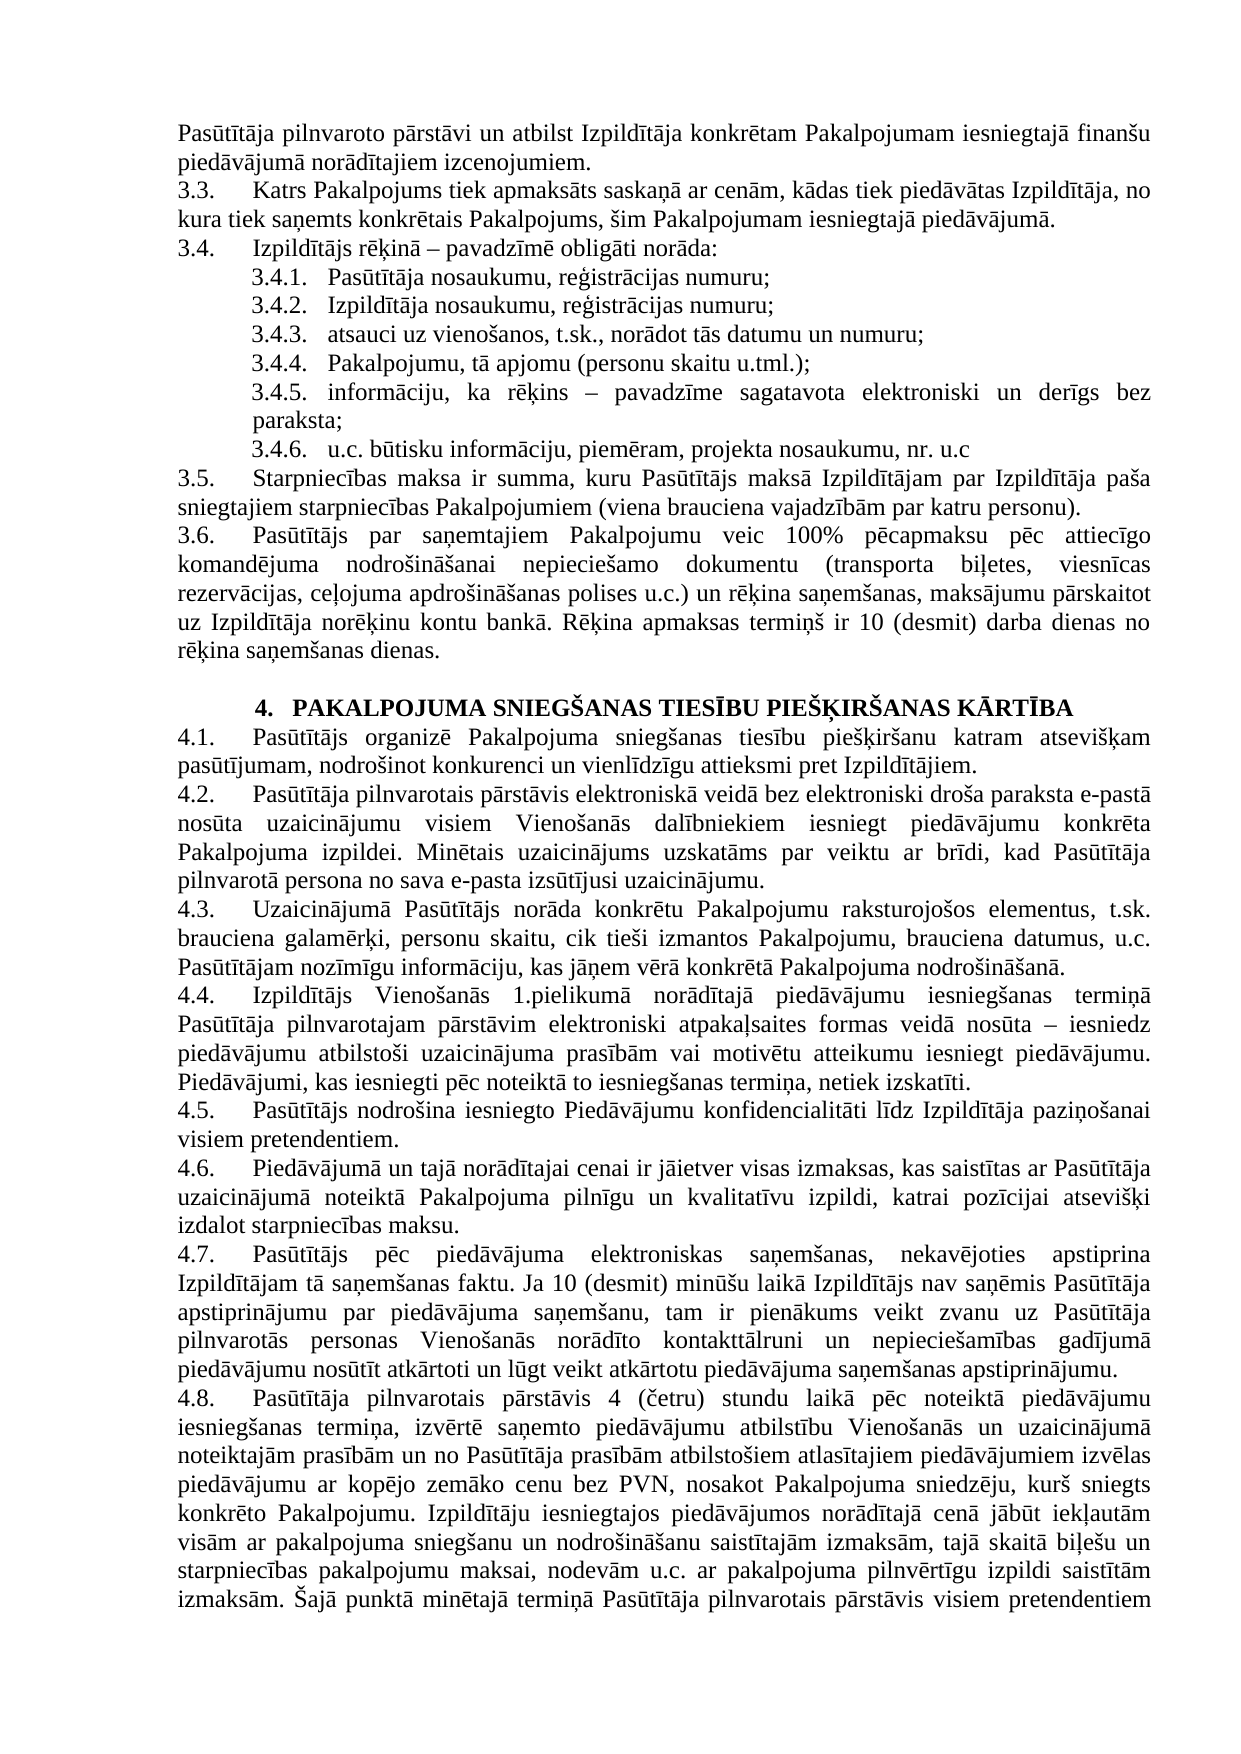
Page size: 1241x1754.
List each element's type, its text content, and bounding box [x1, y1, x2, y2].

list Izpildītāja nosaukumu, reģistrācijas numuru; [251, 291, 1152, 319]
list Pasūtītājs par saņemtajiem Pakalpojumu veic 100% pēcapmaksu pēc attiecīgo komandējuma nodrošināšanai nepieciešamo dokumentu (transporta biļetes, viesnīcas rezervācijas, ceļojuma apdrošināšanas polises u.c.) un rēķina saņemšanas, maksājumu pārskaitot uz Izpildītāja norēķinu kontu bankā. Rēķina apmaksas termiņš ir 10 (desmit) darba dienas no rēķina saņemšanas dienas. [177, 521, 1152, 664]
list u.c. būtisku informāciju, piemēram, projekta nosaukumu, nr. u.c [251, 434, 1152, 463]
list PAKALPOJUMA SNIEGŠANAS TIESĪBU PIEŠĶIRŠANAS KĀRTĪBA [177, 693, 1152, 722]
list Katrs Pakalpojums tiek apmaksāts saskaņā ar cenām, kādas tiek piedāvātas Izpildītāja, no kura tiek saņemts konkrētais Pakalpojums, šim Pakalpojumam iesniegtajā piedāvājumā. [177, 176, 1152, 233]
list Pasūtītāja nosaukumu, reģistrācijas numuru; [251, 262, 1152, 291]
list Uzaicinājumā Pasūtītājs norāda konkrētu Pakalpojumu raksturojošos elementus, t.sk. brauciena galamērķi, personu skaitu, cik tieši izmantos Pakalpojumu, brauciena datumus, u.c. Pasūtītājam nozīmīgu informāciju, kas jāņem vērā konkrētā Pakalpojuma nodrošināšanā. [177, 894, 1152, 981]
list informāciju, ka rēķins – pavadzīme sagatavota elektroniski un derīgs bez paraksta; [251, 377, 1152, 434]
list Pasūtītājs nodrošina iesniegto Piedāvājumu konfidencialitāti līdz Izpildītāja paziņošanai visiem pretendentiem. [177, 1096, 1152, 1153]
list atsauci uz vienošanos, t.sk., norādot tās datumu un numuru; [251, 319, 1152, 348]
list Pasūtītājs pēc piedāvājuma elektroniskas saņemšanas, nekavējoties apstiprina Izpildītājam tā saņemšanas faktu. Ja 10 (desmit) minūšu laikā Izpildītājs nav saņēmis Pasūtītāja apstiprinājumu par piedāvājuma saņemšanu, tam ir pienākums veikt zvanu uz Pasūtītāja pilnvarotās personas Vienošanās norādīto kontakttālruni un nepieciešamības gadījumā piedāvājumu nosūtīt atkārtoti un lūgt veikt atkārtotu piedāvājuma saņemšanas apstiprinājumu. [177, 1239, 1152, 1383]
list Pakalpojumu, tā apjomu (personu skaitu u.tml.); [251, 348, 1152, 377]
list Izpildītājs Vienošanās 1.pielikumā norādītajā piedāvājumu iesniegšanas termiņā Pasūtītāja pilnvarotajam pārstāvim elektroniski atpakaļsaites formas veidā nosūta – iesniedz piedāvājumu atbilstoši uzaicinājuma prasībām vai motivētu atteikumu iesniegt piedāvājumu. Piedāvājumi, kas iesniegti pēc noteiktā to iesniegšanas termiņa, netiek izskatīti. [177, 981, 1152, 1096]
list Starpniecības maksa ir summa, kuru Pasūtītājs maksā Izpildītājam par Izpildītāja paša sniegtajiem starpniecības Pakalpojumiem (viena brauciena vajadzībām par katru personu). [177, 463, 1152, 521]
list Pasūtītājs organizē Pakalpojuma sniegšanas tiesību piešķiršanu katram atsevišķam pasūtījumam, nodrošinot konkurenci un vienlīdzīgu attieksmi pret Izpildītājiem. [177, 722, 1152, 779]
list Pasūtītāja pilnvarotais pārstāvis elektroniskā veidā bez elektroniski droša paraksta e-pastā nosūta uzaicinājumu visiem Vienošanās dalībniekiem iesniegt piedāvājumu konkrēta Pakalpojuma izpildei. Minētais uzaicinājums uzskatāms par veiktu ar brīdi, kad Pasūtītāja pilnvarotā persona no sava e-pasta izsūtījusi uzaicinājumu. [177, 779, 1152, 894]
list Izpildītājs rēķinā – pavadzīmē obligāti norāda: [177, 233, 1152, 262]
list Piedāvājumā un tajā norādītajai cenai ir jāietver visas izmaksas, kas saistītas ar Pasūtītāja uzaicinājumā noteiktā Pakalpojuma pilnīgu un kvalitatīvu izpildi, katrai pozīcijai atsevišķi izdalot starpniecības maksu. [177, 1153, 1152, 1239]
